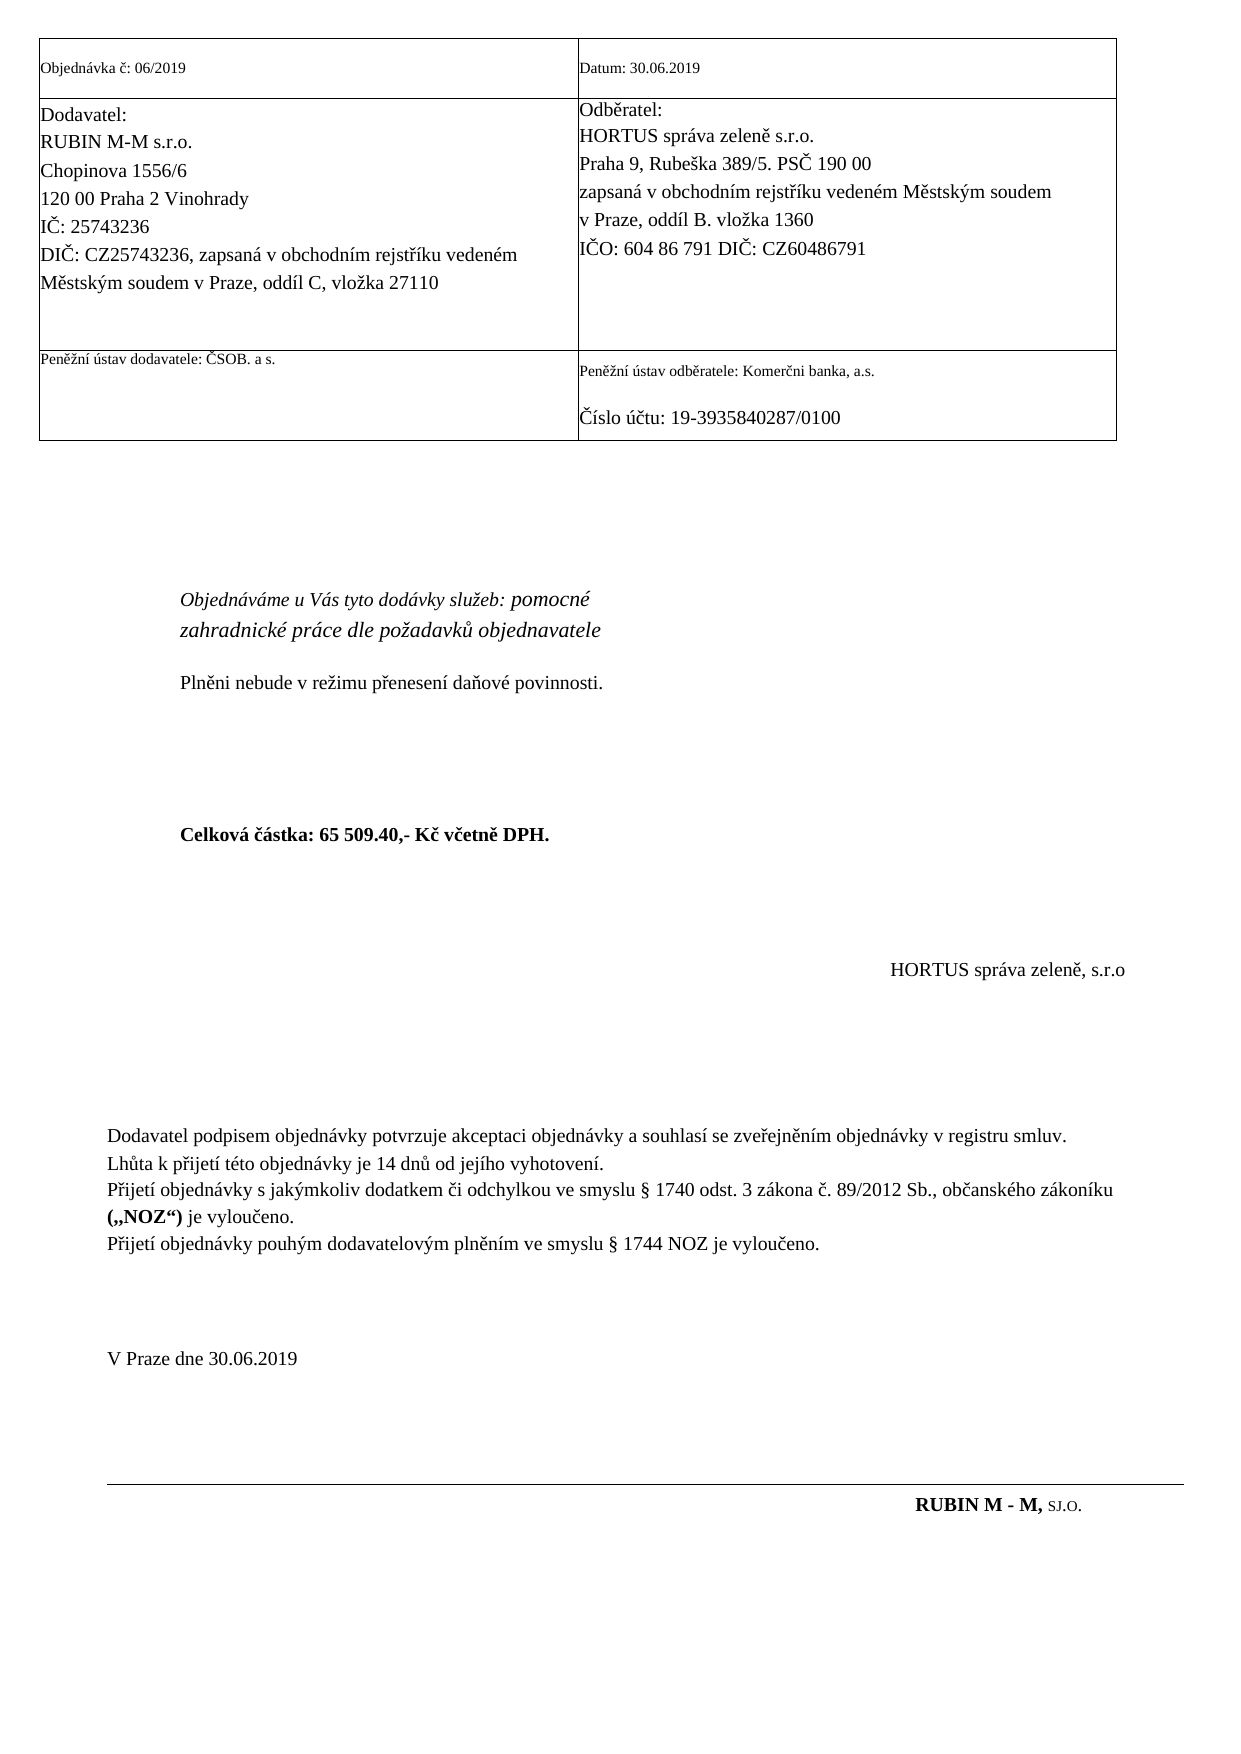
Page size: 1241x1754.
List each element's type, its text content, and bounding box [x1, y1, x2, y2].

text HORTUS správa zeleně, s.r.o [890, 954, 1184, 982]
table_header Objednávka č: 06/2019 [40, 39, 578, 97]
text Přijetí objednávky s jakýmkoliv dodatkem či odchylkou ve smyslu § 1740 odst. 3 zákona č. 89/2012 Sb., občanského zákoníku (,,NOZ“) je vyloučeno. [107, 1175, 1184, 1229]
table_cell Peněžní ústav odběratele: Komerčni banka, a.s. Číslo účtu: 19-3935840287/0100 [579, 351, 1116, 440]
text V Praze dne 30.06.2019 [107, 1348, 298, 1370]
text Přijetí objednávky pouhým dodavatelovým plněním ve smyslu § 1744 NOZ je vyloučeno. [107, 1229, 1184, 1256]
text Plněni nebude v režimu přenesení daňové povinnosti. [180, 672, 1184, 694]
table_header Datum: 30.06.2019 [579, 39, 1116, 97]
table_cell Odběratel: HORTUS správa zeleně s.r.o. Praha 9, Rubeška 389/5. PSČ 190 00 zapsaná v obchodním rejstříku vedeném Městským soudem v Praze, oddíl B. vložka 1360 IČO: 604 86 791 DIČ: CZ60486791 [579, 99, 1116, 350]
text Objednáváme u Vás tyto dodávky služeb: pomocné zahradnické práce dle požadavků objednavatele [180, 582, 609, 644]
table_cell Peněžní ústav dodavatele: ČSOB. a s. [40, 351, 578, 440]
table_cell Dodavatel: RUBIN M-M s.r.o. Chopinova 1556/6 120 00 Praha 2 Vinohrady IČ: 25743236 DIČ: CZ25743236, zapsaná v obchodním rejstříku vedeném Městským soudem v Praze, oddíl C, vložka 27110 [40, 99, 578, 350]
text RUBIN M - M, sj.o. [915, 1487, 1082, 1517]
text Celková částka: 65 509.40,- Kč včetně DPH. [180, 823, 550, 845]
text Lhůta k přijetí této objednávky je 14 dnů od jejího vyhotovení. [107, 1148, 1184, 1175]
text Dodavatel podpisem objednávky potvrzuje akceptaci objednávky a souhlasí se zveřejněním objednávky v registru smluv. [107, 1121, 1184, 1148]
